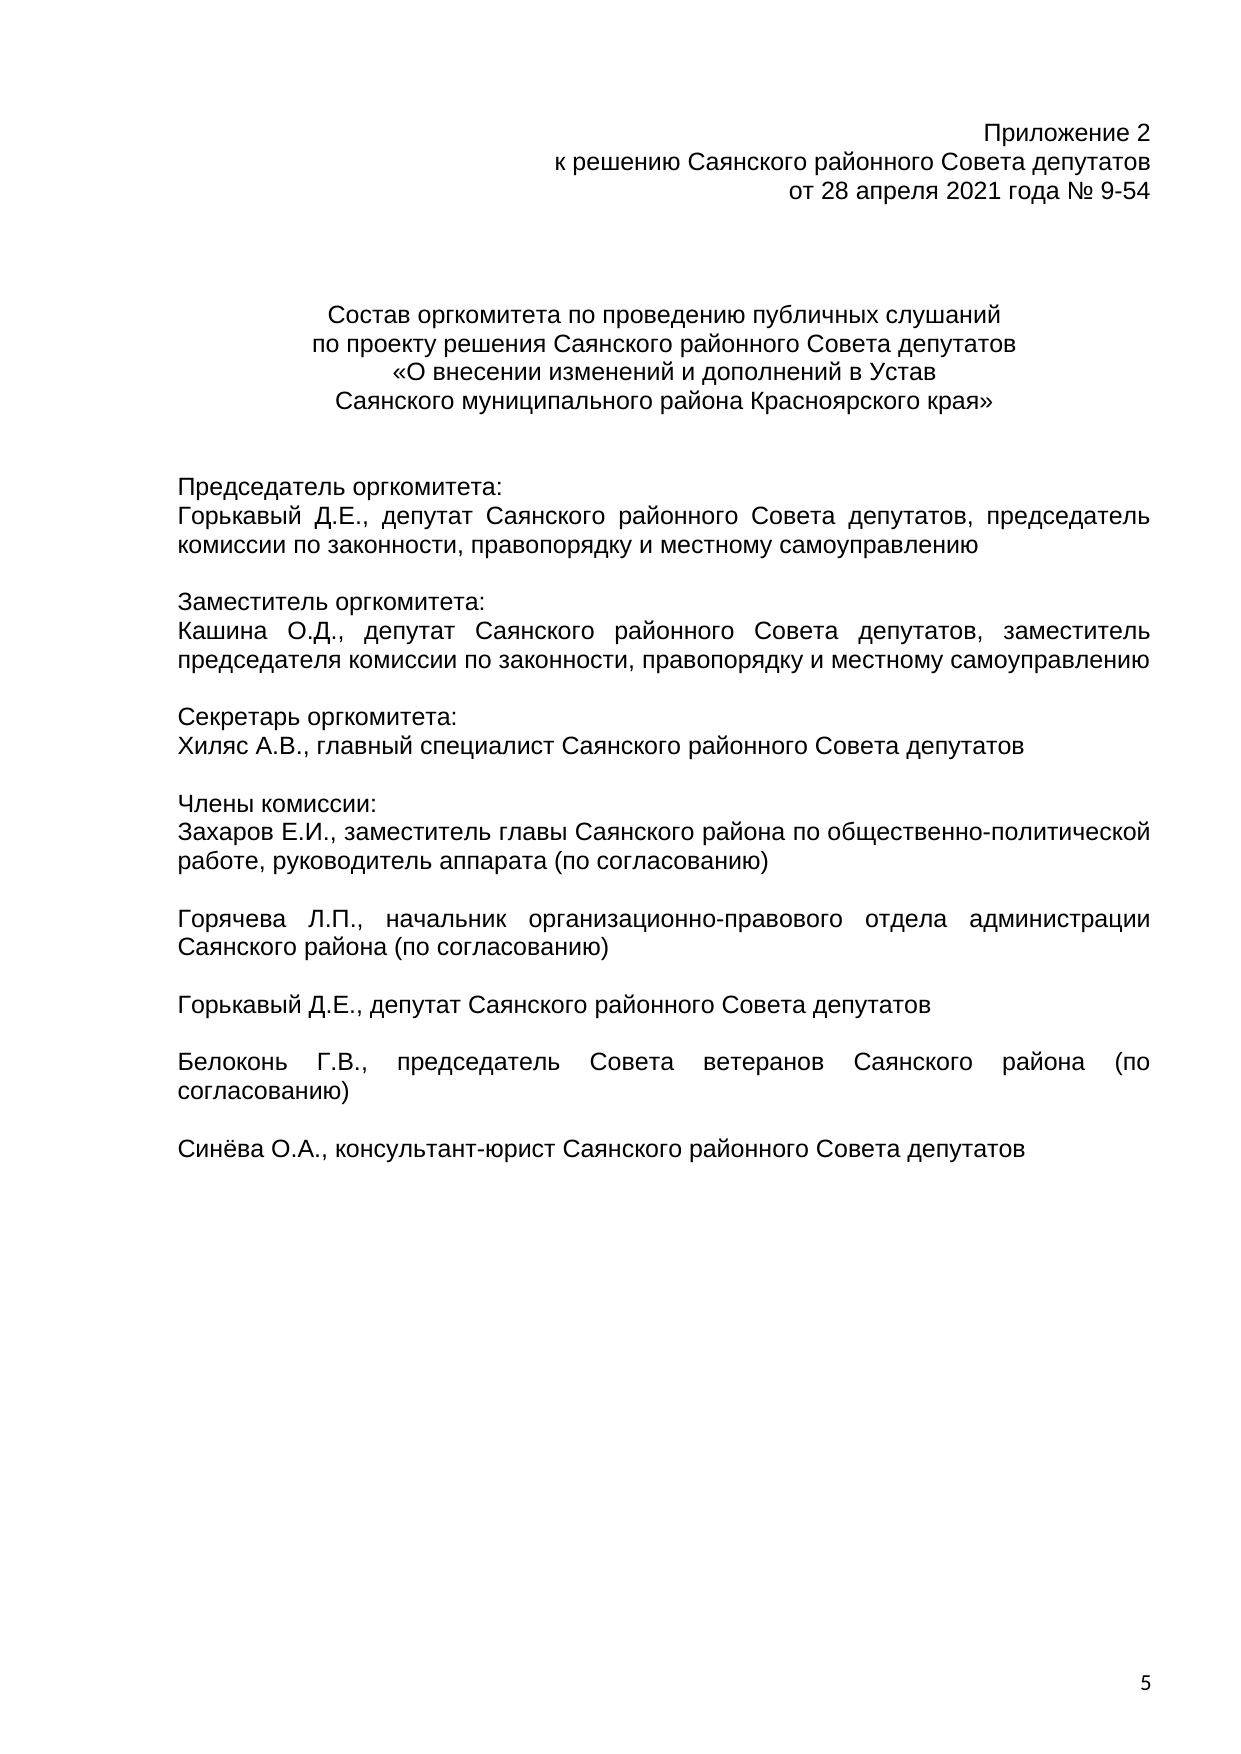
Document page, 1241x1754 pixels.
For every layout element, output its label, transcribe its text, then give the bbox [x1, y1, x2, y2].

text Саянского муниципального района Красноярского края» [177, 386, 1152, 415]
text Горькавый Д.Е., депутат Саянского районного Совета депутатов [177, 990, 1152, 1018]
text Горячева Л.П., начальник организационно-правового отдела администрации Саянского района (по согласованию) [177, 903, 1152, 961]
text «О внесении изменений и дополнений в Устав [177, 357, 1152, 386]
text от 28 апреля 2021 года № 9-54 [177, 176, 1152, 204]
text Горькавый Д.Е., депутат Саянского районного Совета депутатов, председатель комиссии по законности, правопорядку и местному самоуправлению [177, 501, 1152, 558]
text Секретарь оргкомитета: [177, 702, 1152, 731]
text Состав оргкомитета по проведению публичных слушаний [177, 300, 1152, 328]
text к решению Саянского районного Совета депутатов [177, 147, 1152, 176]
text Председатель оргкомитета: [177, 472, 1152, 501]
text по проекту решения Саянского районного Совета депутатов [177, 328, 1152, 357]
text Захаров Е.И., заместитель главы Саянского района по общественно-политической работе, руководитель аппарата (по согласованию) [177, 817, 1152, 875]
text Члены комиссии: [177, 788, 1152, 817]
text Заместитель оргкомитета: [177, 587, 1152, 616]
text Кашина О.Д., депутат Саянского районного Совета депутатов, заместитель председателя комиссии по законности, правопорядку и местному самоуправлению [177, 616, 1152, 673]
text Синёва О.А., консультант-юрист Саянского районного Совета депутатов [177, 1133, 1152, 1162]
text Белоконь Г.В., председатель Совета ветеранов Саянского района (по согласованию) [177, 1047, 1152, 1105]
text Хиляс А.В., главный специалист Саянского районного Совета депутатов [177, 731, 1152, 760]
text Приложение 2 [177, 118, 1152, 147]
